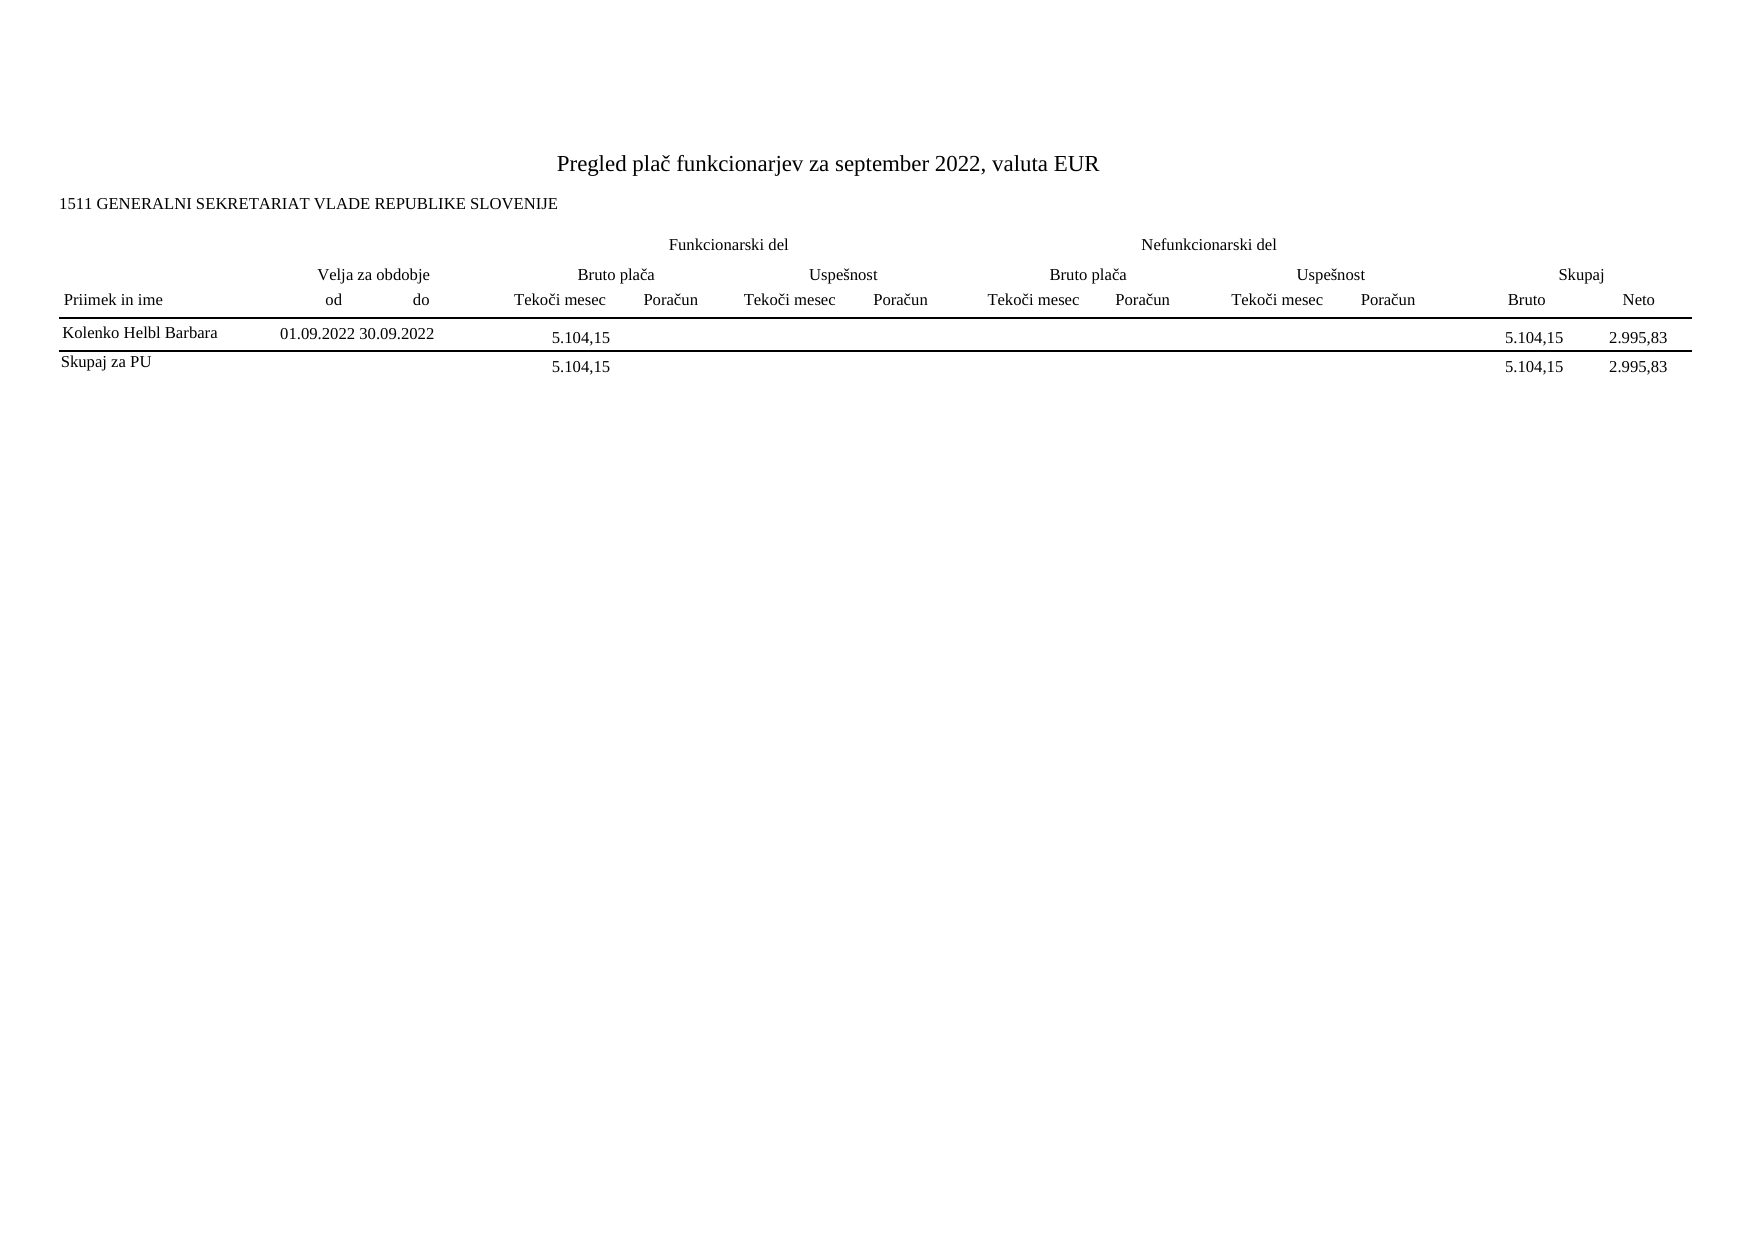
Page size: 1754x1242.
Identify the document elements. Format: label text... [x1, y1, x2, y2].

text 5.104,15 [552, 356, 621, 376]
text 5.104,15 2.995,83 [1505, 356, 1704, 376]
text Skupaj za PU [61, 352, 464, 371]
text 5.104,15 [552, 328, 621, 347]
text 5.104,15 2.995,83 [1505, 328, 1704, 347]
text Kolenko Helbl Barbara 01.09.2022 30.09.2022 [62, 323, 469, 343]
